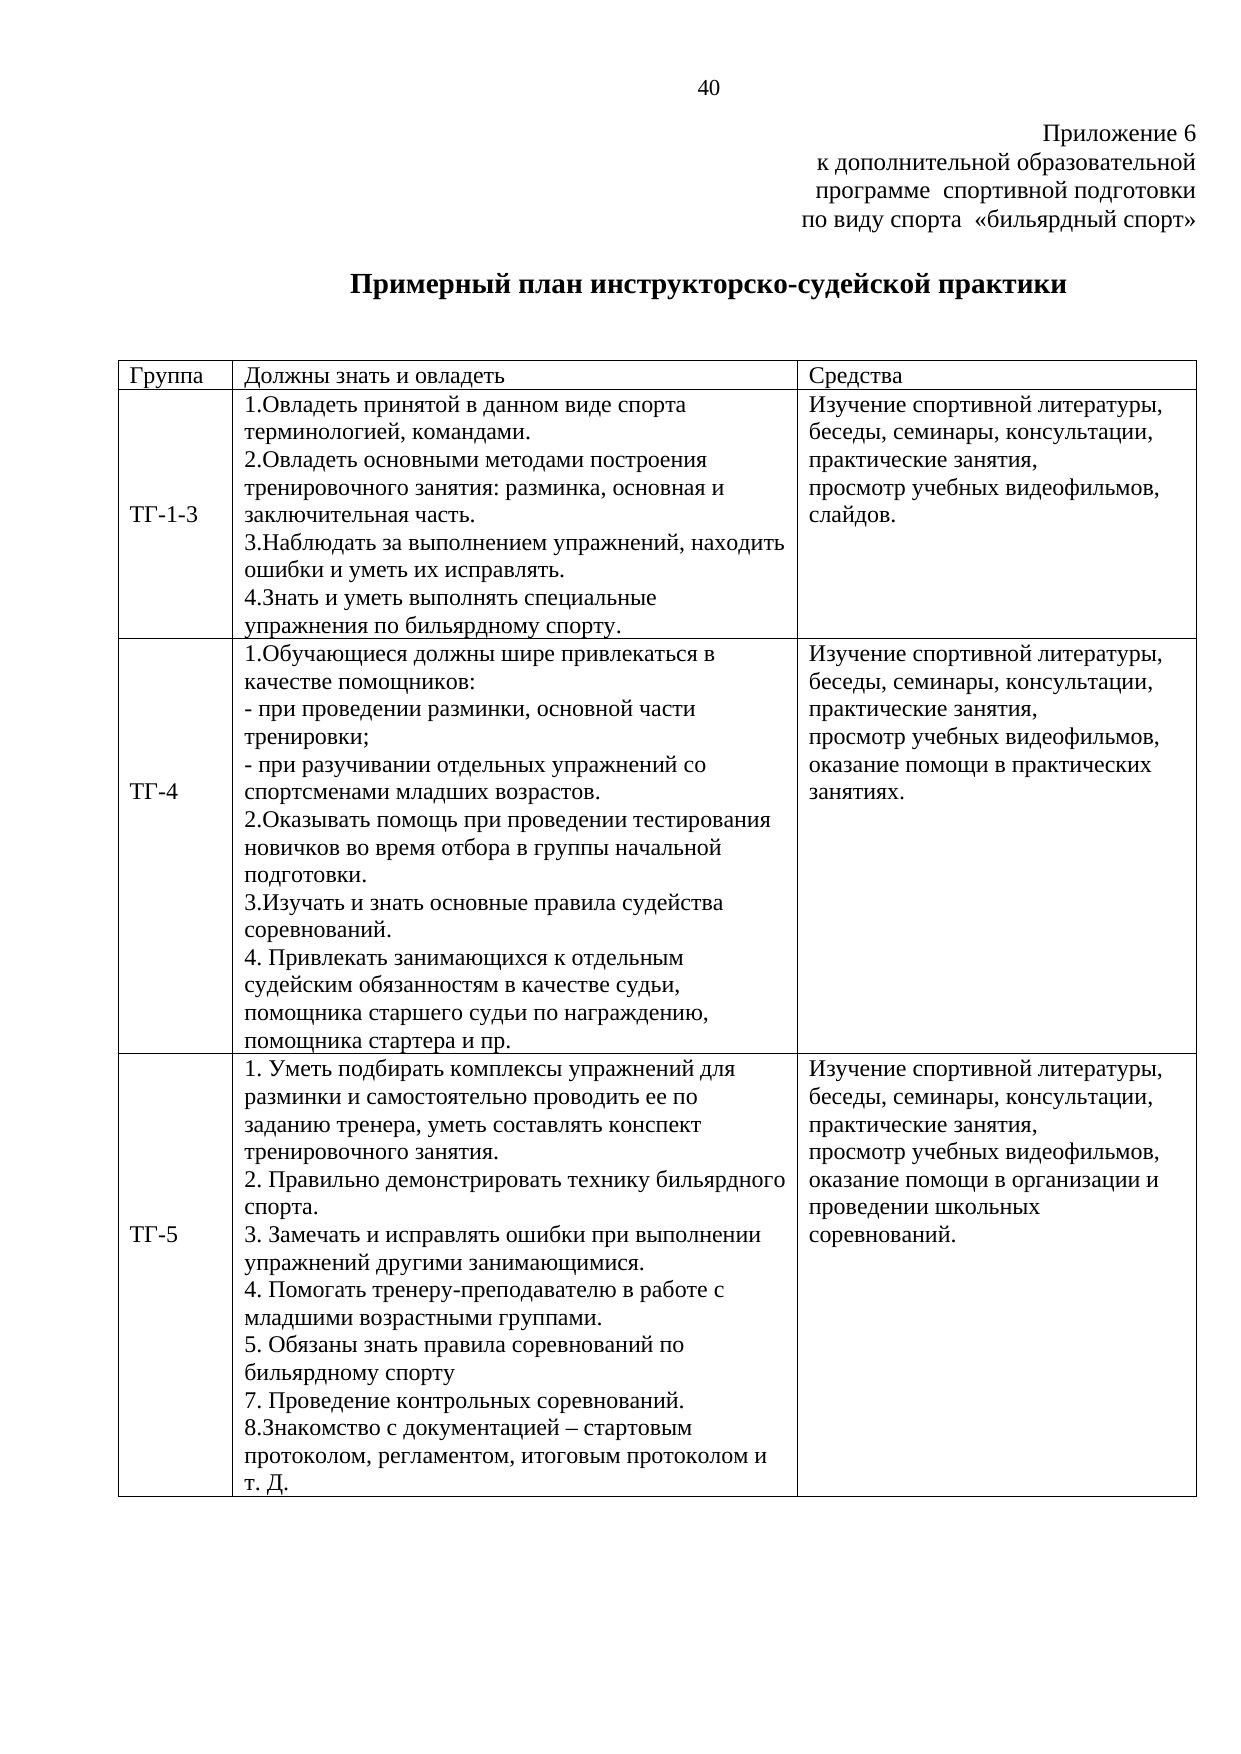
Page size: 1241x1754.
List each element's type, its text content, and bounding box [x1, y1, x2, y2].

table_cell ТГ-5 [119, 1054, 232, 1496]
table_cell Изучение спортивной литературы, беседы, семинары, консультации, практические занятия, просмотр учебных видеофильмов, оказание помощи в практических занятиях. [798, 639, 1196, 1053]
table_cell Изучение спортивной литературы, беседы, семинары, консультации, практические занятия, просмотр учебных видеофильмов, оказание помощи в организации и проведении школьных соревнований. [798, 1054, 1196, 1496]
text Приложение 6 [591, 118, 1196, 147]
table_header Группа [119, 361, 232, 389]
text по виду спорта «бильярдный спорт» [605, 204, 1196, 233]
table_cell 1.Обучающиеся должны шире привлекаться в качестве помощников: - при проведении разминки, основной части тренировки; - при разучивании отдельных упражнений со спортсменами младших возрастов. 2.Оказывать помощь при проведении тестирования новичков во время отбора в группы начальной подготовки. 3.Изучать и знать основные правила судейства соревнований. 4. Привлекать занимающихся к отдельным судейским обязанностям в качестве судьи, помощника старшего судьи по награждению, помощника стартера и пр. [233, 639, 797, 1053]
table_header Должны знать и овладеть [233, 361, 797, 389]
table_cell 1. Уметь подбирать комплексы упражнений для разминки и самостоятельно проводить ее по заданию тренера, уметь составлять конспект тренировочного занятия. 2. Правильно демонстрировать технику бильярдного спорта. 3. Замечать и исправлять ошибки при выполнении упражнений другими занимающимися. 4. Помогать тренеру-преподавателю в работе с младшими возрастными группами. 5. Обязаны знать правила соревнований по бильярдному спорту 7. Проведение контрольных соревнований. 8.Знакомство с документацией – стартовым протоколом, регламентом, итоговым протоколом и т. Д. [233, 1054, 797, 1496]
table_cell ТГ-4 [119, 639, 232, 1053]
table_cell 1.Овладеть принятой в данном виде спорта терминологией, командами. 2.Овладеть основными методами построения тренировочного занятия: разминка, основная и заключительная часть. 3.Наблюдать за выполнением упражнений, находить ошибки и уметь их исправлять. 4.Знать и уметь выполнять специальные упражнения по бильярдному спорту. [233, 390, 797, 638]
text к дополнительной образовательной программе спортивной подготовки [605, 147, 1196, 204]
table_header Средства [798, 361, 1196, 389]
table_cell ТГ-1-3 [119, 390, 232, 638]
text Примерный план инструкторско-судейской практики [177, 267, 1240, 300]
table_cell Изучение спортивной литературы, беседы, семинары, консультации, практические занятия, просмотр учебных видеофильмов, слайдов. [798, 390, 1196, 638]
